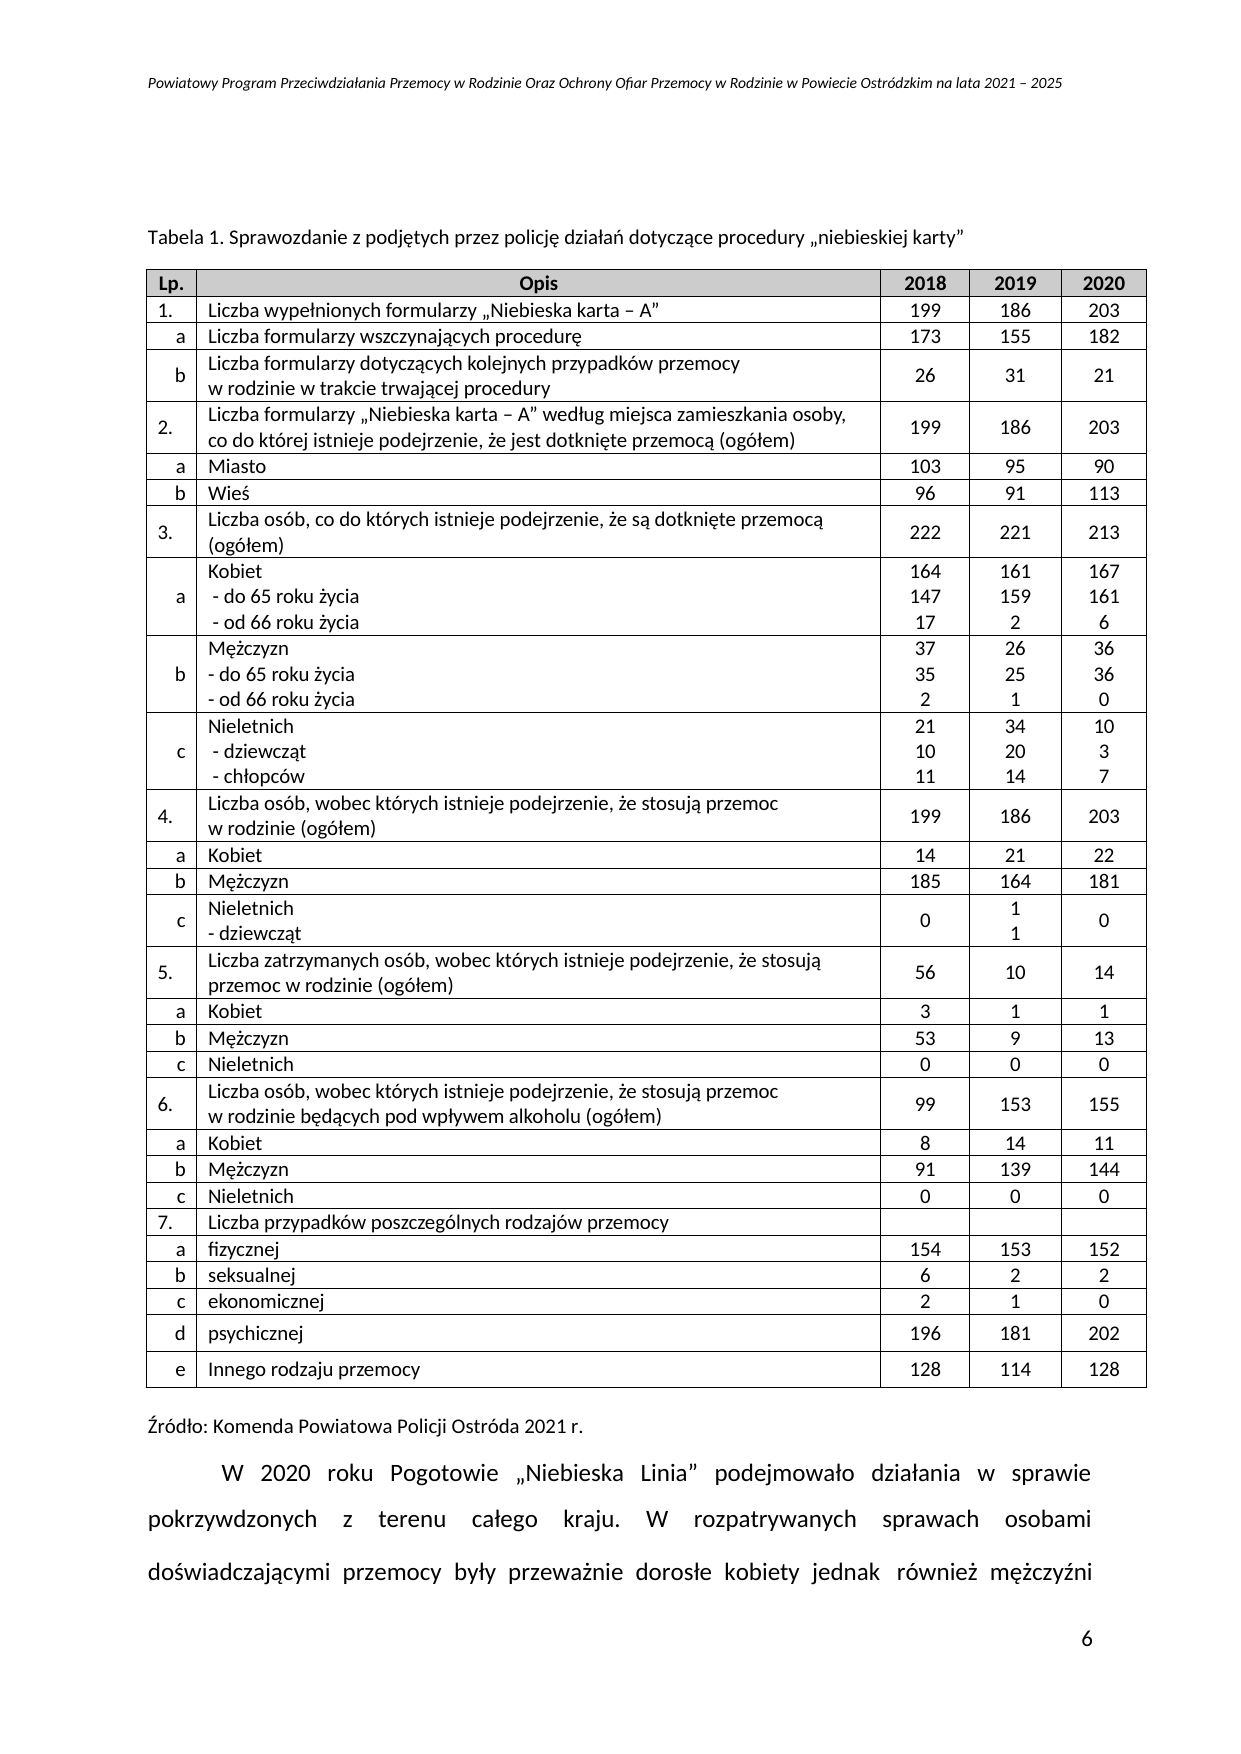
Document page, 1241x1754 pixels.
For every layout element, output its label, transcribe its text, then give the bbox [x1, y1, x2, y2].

table_header Opis [197, 270, 880, 296]
table_cell 0 [881, 895, 969, 946]
table_cell 181 [1062, 869, 1146, 894]
table_cell 6 [881, 1262, 969, 1288]
table_cell 222 [881, 506, 969, 557]
table_cell 203 [1062, 402, 1146, 452]
table_cell 199 [881, 790, 969, 841]
table_cell 11 [1062, 1130, 1146, 1155]
table_cell Liczba osób, co do których istnieje podejrzenie, że są dotknięte przemocą (ogółem) [197, 506, 880, 557]
table_cell 6. [147, 1078, 196, 1129]
table_cell Nieletnich - dziewcząt - chłopców [197, 713, 880, 789]
table_cell 182 [1062, 323, 1146, 349]
table_cell 8 [881, 1130, 969, 1155]
table_cell 2. [147, 402, 196, 452]
table_cell 37 35 2 [881, 636, 969, 712]
table_cell 199 [881, 297, 969, 322]
table_cell ekonomicznej [197, 1289, 880, 1314]
table_cell 139 [970, 1156, 1061, 1182]
table_cell 5. [147, 947, 196, 998]
table_cell c [147, 1183, 196, 1208]
table_cell [881, 1209, 969, 1235]
table_cell 99 [881, 1078, 969, 1129]
table_cell 0 [1062, 895, 1146, 946]
table_cell Nieletnich [197, 1183, 880, 1208]
table_cell 56 [881, 947, 969, 998]
table_cell 155 [1062, 1078, 1146, 1129]
table_cell 21 [970, 842, 1061, 867]
table_cell 164 [970, 869, 1061, 894]
table_cell 96 [881, 480, 969, 505]
table_cell 144 [1062, 1156, 1146, 1182]
table_cell 128 [1062, 1352, 1146, 1387]
table_cell a [147, 1130, 196, 1155]
table_cell 31 [970, 350, 1061, 401]
table_cell 0 [1062, 1052, 1146, 1077]
table_cell c [147, 895, 196, 946]
table_cell 185 [881, 869, 969, 894]
table_cell Nieletnich [197, 1052, 880, 1077]
table_cell 1 [970, 999, 1061, 1024]
table_cell 3. [147, 506, 196, 557]
table_cell 4. [147, 790, 196, 841]
table_cell a [147, 842, 196, 867]
table_cell 161 159 2 [970, 558, 1061, 634]
table_cell 9 [970, 1025, 1061, 1051]
table_cell 103 [881, 454, 969, 479]
table_cell Mężczyzn [197, 1025, 880, 1051]
table_cell Innego rodzaju przemocy [197, 1352, 880, 1387]
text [148, 1457, 1093, 1587]
table_cell 0 [881, 1183, 969, 1208]
table_cell Kobiet - do 65 roku życia - od 66 roku życia [197, 558, 880, 634]
table_cell Mężczyzn [197, 869, 880, 894]
text Tabela 1. Sprawozdanie z podjętych przez policję działań dotyczące procedury „niebieskiej karty” [148, 224, 1093, 249]
table_cell 186 [970, 790, 1061, 841]
table_cell 203 [1062, 297, 1146, 322]
table_cell 0 [881, 1052, 969, 1077]
table_cell 0 [1062, 1183, 1146, 1208]
table_cell 181 [970, 1315, 1061, 1351]
table_cell 10 3 7 [1062, 713, 1146, 789]
table_cell 2 [970, 1262, 1061, 1288]
table_cell b [147, 869, 196, 894]
table_cell a [147, 999, 196, 1024]
table_cell 186 [970, 402, 1061, 452]
table_cell 0 [970, 1052, 1061, 1077]
table_cell 26 25 1 [970, 636, 1061, 712]
table_cell 14 [881, 842, 969, 867]
table_cell 36 36 0 [1062, 636, 1146, 712]
text Źródło: Komenda Powiatowa Policji Ostróda 2021 r. [148, 1413, 1093, 1439]
table_header Lp. [147, 270, 196, 296]
table_cell 21 [1062, 350, 1146, 401]
table_cell 95 [970, 454, 1061, 479]
table_cell Liczba formularzy dotyczących kolejnych przypadków przemocy w rodzinie w trakcie trwającej procedury [197, 350, 880, 401]
table_cell 1 1 [970, 895, 1061, 946]
table_cell 113 [1062, 480, 1146, 505]
table_cell c [147, 1052, 196, 1077]
table_header 2019 [970, 270, 1061, 296]
table_cell 22 [1062, 842, 1146, 867]
table_cell 90 [1062, 454, 1146, 479]
table_cell Liczba formularzy wszczynających procedurę [197, 323, 880, 349]
table_cell 203 [1062, 790, 1146, 841]
table_cell c [147, 713, 196, 789]
table_cell Miasto [197, 454, 880, 479]
table_cell 221 [970, 506, 1061, 557]
table_cell Wieś [197, 480, 880, 505]
table_cell Liczba wypełnionych formularzy „Niebieska karta – A” [197, 297, 880, 322]
table_cell a [147, 323, 196, 349]
table_cell Kobiet [197, 1130, 880, 1155]
table_cell 213 [1062, 506, 1146, 557]
table_cell b [147, 1025, 196, 1051]
table_cell Nieletnich - dziewcząt [197, 895, 880, 946]
table_cell 152 [1062, 1236, 1146, 1261]
table_cell 0 [970, 1183, 1061, 1208]
table_cell 173 [881, 323, 969, 349]
table_cell b [147, 1156, 196, 1182]
table_cell 155 [970, 323, 1061, 349]
table_cell 3 [881, 999, 969, 1024]
table_cell 34 20 14 [970, 713, 1061, 789]
table_cell Liczba przypadków poszczególnych rodzajów przemocy [197, 1209, 880, 1235]
table_cell 153 [970, 1236, 1061, 1261]
table_cell [1062, 1209, 1146, 1235]
table_cell Liczba zatrzymanych osób, wobec których istnieje podejrzenie, że stosują przemoc w rodzinie (ogółem) [197, 947, 880, 998]
table_cell 196 [881, 1315, 969, 1351]
table_cell psychicznej [197, 1315, 880, 1351]
table_cell 114 [970, 1352, 1061, 1387]
table_cell 13 [1062, 1025, 1146, 1051]
table_cell 26 [881, 350, 969, 401]
table_header 2020 [1062, 270, 1146, 296]
table_cell e [147, 1352, 196, 1387]
table_cell a [147, 1236, 196, 1261]
table_header 2018 [881, 270, 969, 296]
table_cell fizycznej [197, 1236, 880, 1261]
table_cell b [147, 350, 196, 401]
table_cell a [147, 558, 196, 634]
table_cell 2 [881, 1289, 969, 1314]
table_cell Liczba formularzy „Niebieska karta – A” według miejsca zamieszkania osoby, co do której istnieje podejrzenie, że jest dotknięte przemocą (ogółem) [197, 402, 880, 452]
table_cell c [147, 1289, 196, 1314]
table_cell seksualnej [197, 1262, 880, 1288]
table_cell 202 [1062, 1315, 1146, 1351]
table_cell b [147, 636, 196, 712]
table_cell b [147, 480, 196, 505]
table_cell 10 [970, 947, 1061, 998]
table_cell 164 147 17 [881, 558, 969, 634]
table_cell 14 [970, 1130, 1061, 1155]
table_cell 1 [1062, 999, 1146, 1024]
table_cell 0 [1062, 1289, 1146, 1314]
table_cell [970, 1209, 1061, 1235]
table_cell 167 161 6 [1062, 558, 1146, 634]
table_cell 7. [147, 1209, 196, 1235]
table_cell 1. [147, 297, 196, 322]
table_cell 199 [881, 402, 969, 452]
table_cell Mężczyzn - do 65 roku życia - od 66 roku życia [197, 636, 880, 712]
table_cell Liczba osób, wobec których istnieje podejrzenie, że stosują przemoc w rodzinie będących pod wpływem alkoholu (ogółem) [197, 1078, 880, 1129]
table_cell 186 [970, 297, 1061, 322]
table_cell 53 [881, 1025, 969, 1051]
table_cell 1 [970, 1289, 1061, 1314]
table_cell a [147, 454, 196, 479]
table_cell 91 [970, 480, 1061, 505]
table_cell 153 [970, 1078, 1061, 1129]
table_cell Kobiet [197, 842, 880, 867]
table_cell 128 [881, 1352, 969, 1387]
table_cell Mężczyzn [197, 1156, 880, 1182]
table_cell Liczba osób, wobec których istnieje podejrzenie, że stosują przemoc w rodzinie (ogółem) [197, 790, 880, 841]
table_cell 2 [1062, 1262, 1146, 1288]
table_cell 21 10 11 [881, 713, 969, 789]
table_cell Kobiet [197, 999, 880, 1024]
table_cell 154 [881, 1236, 969, 1261]
table_cell d [147, 1315, 196, 1351]
table_cell 14 [1062, 947, 1146, 998]
table_cell b [147, 1262, 196, 1288]
table_cell 91 [881, 1156, 969, 1182]
